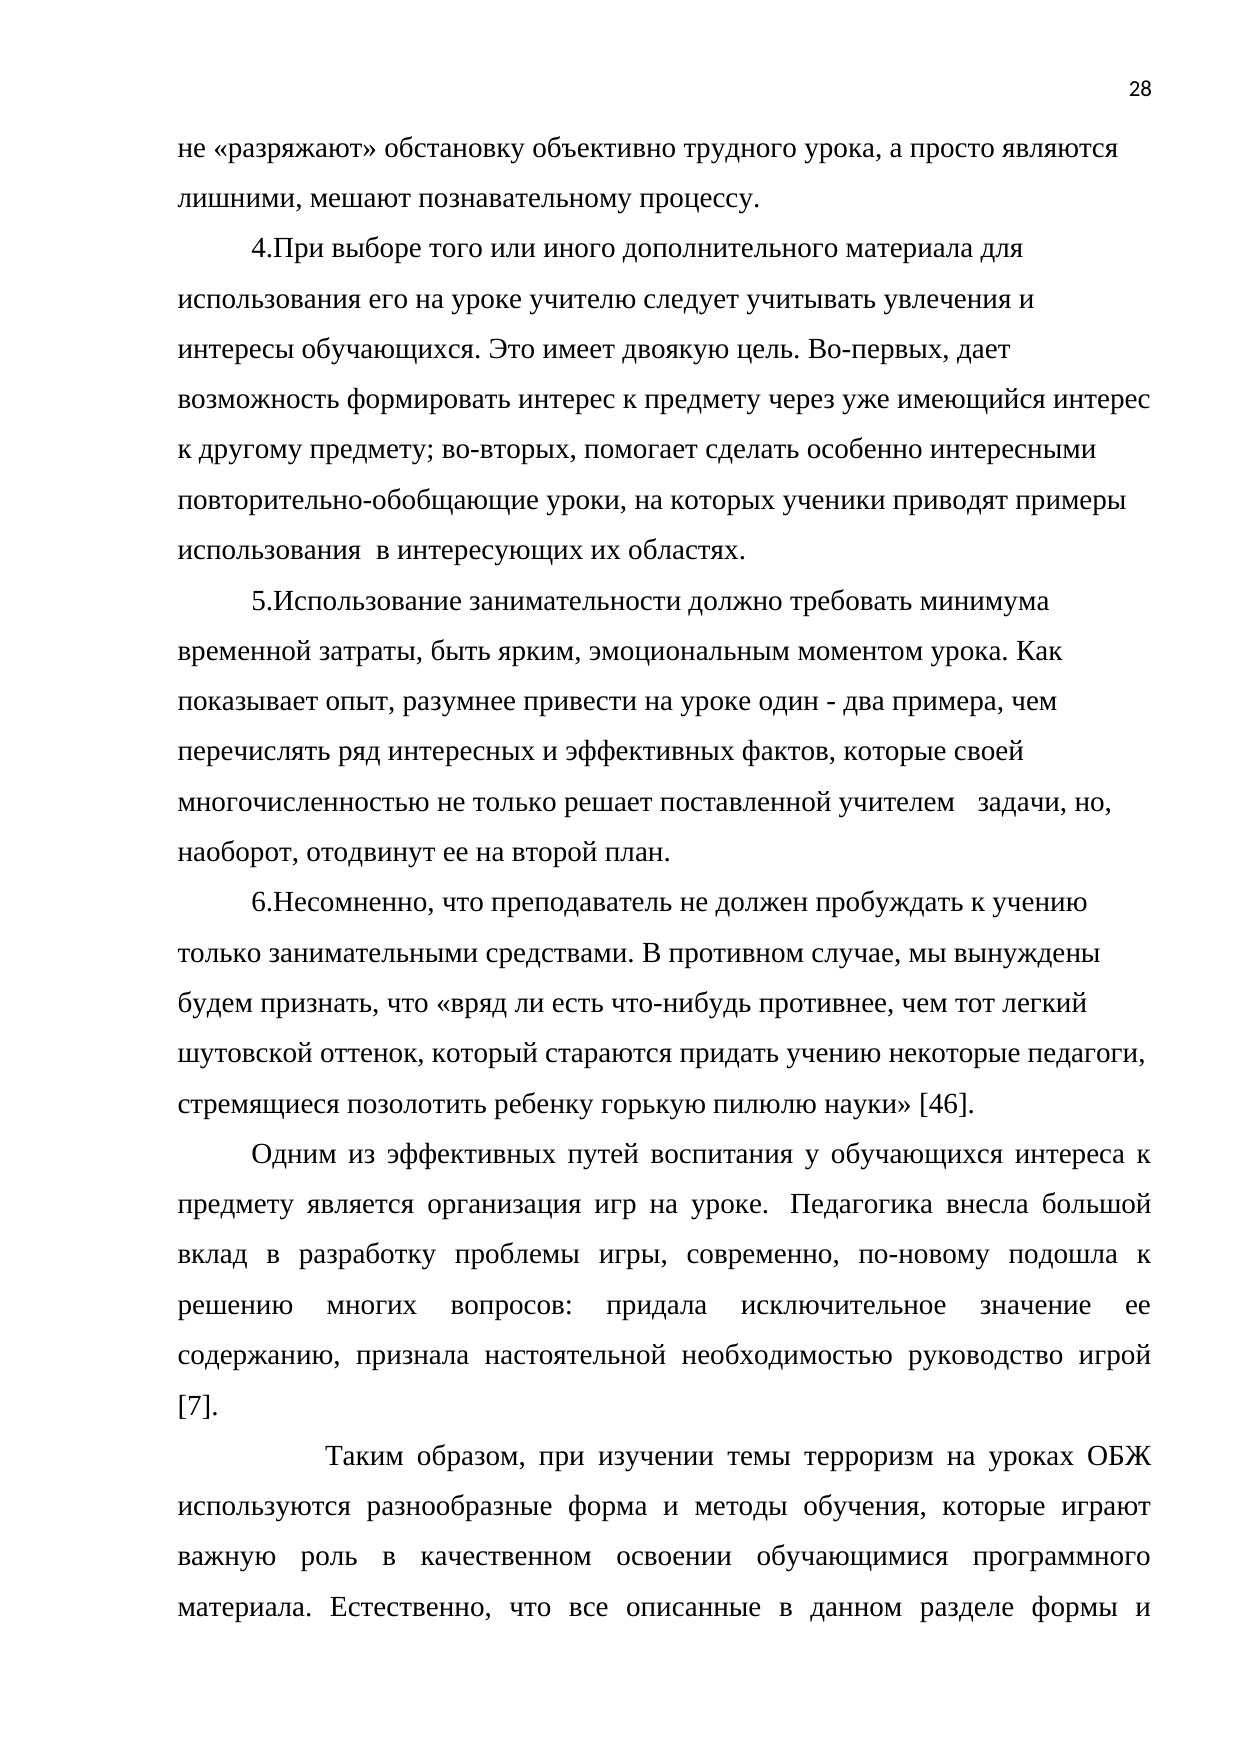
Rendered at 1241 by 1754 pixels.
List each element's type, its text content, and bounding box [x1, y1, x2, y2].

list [177, 1438, 1152, 1622]
text 5.Использование занимательности должно требовать минимума временной затраты, быть ярким, эмоциональным моментом урока. Как показывает опыт, разумнее привести на уроке один - два примера, чем перечислять ряд интересных и эффективных фактов, которые своей многочисленностью не только решает поставленной учителем задачи, но, наоборот, отодвинут ее на второй план. [177, 583, 1152, 868]
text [177, 130, 1152, 214]
list Одним из эффективных путей воспитания у обучающихся интереса к предмету является организация игр на уроке. Педагогика внесла большой вклад в разработку проблемы игры, современно, по-новому подошла к решению многих вопросов: придала исключительное значение ее содержанию, признала настоятельной необходимостью руководство игрой [7]. [177, 1136, 1152, 1421]
text 4.При выборе того или иного дополнительного материала для использования его на уроке учителю следует учитывать увлечения и интересы обучающихся. Это имеет двоякую цель. Во-первых, дает возможность формировать интерес к предмету через уже имеющийся интерес к другому предмету; во-вторых, помогает сделать особенно интересными повторительно-обобщающие уроки, на которых ученики приводят примеры использования в интересующих их областях. [177, 230, 1152, 566]
text 6.Несомненно, что преподаватель не должен пробуждать к учению только занимательными средствами. В противном случае, мы вынуждены будем признать, что «вряд ли есть что-нибудь противнее, чем тот легкий шутовской оттенок, который стараются придать учению некоторые педагоги, стремящиеся позолотить ребенку горькую пилюлю науки» [46]. [177, 884, 1152, 1119]
